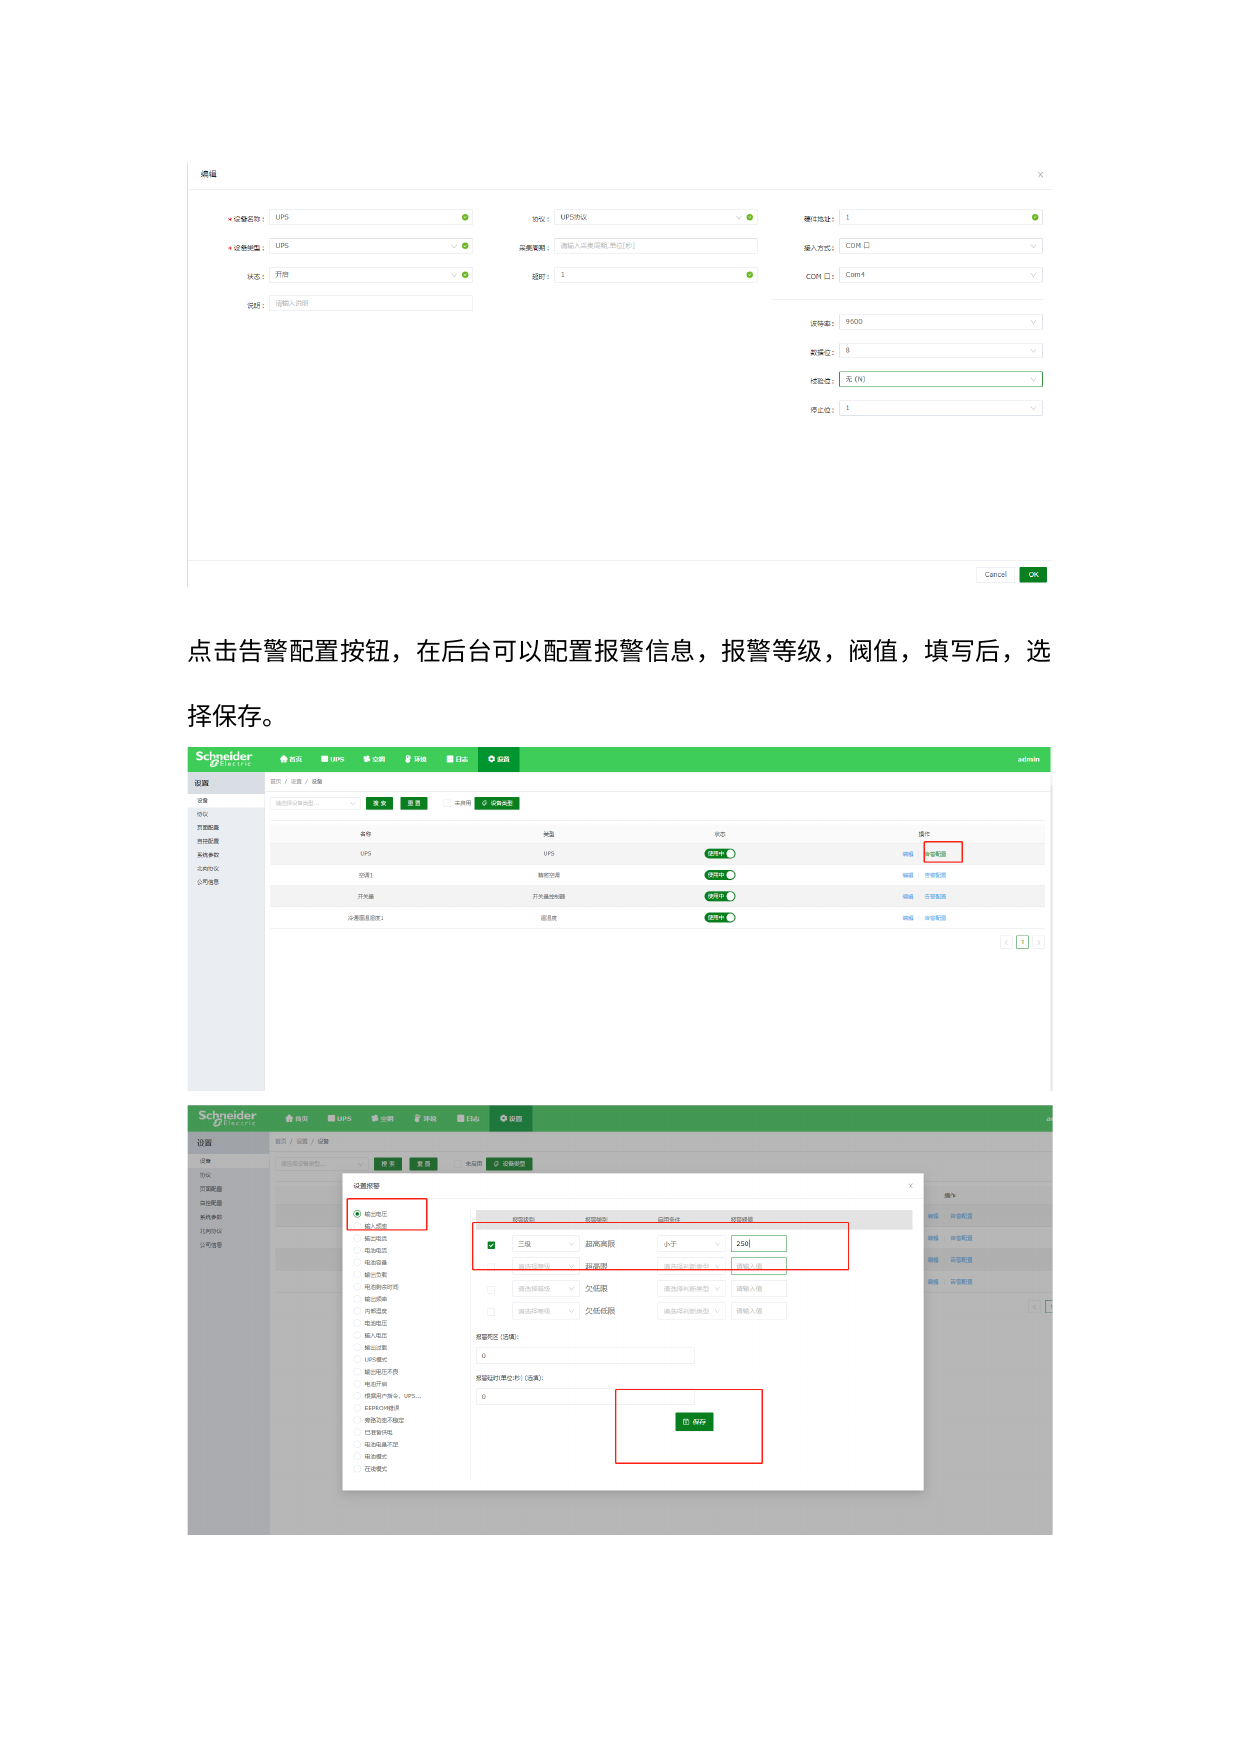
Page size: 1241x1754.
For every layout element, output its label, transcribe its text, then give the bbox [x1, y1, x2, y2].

picture [187, 1104, 1053, 1535]
picture [187, 162, 1053, 587]
text 点击告警配置按钮，在后台可以配置报警信息，报警等级，阀值，填写后，选择保存。 [187, 617, 1053, 747]
picture [187, 747, 1053, 1091]
